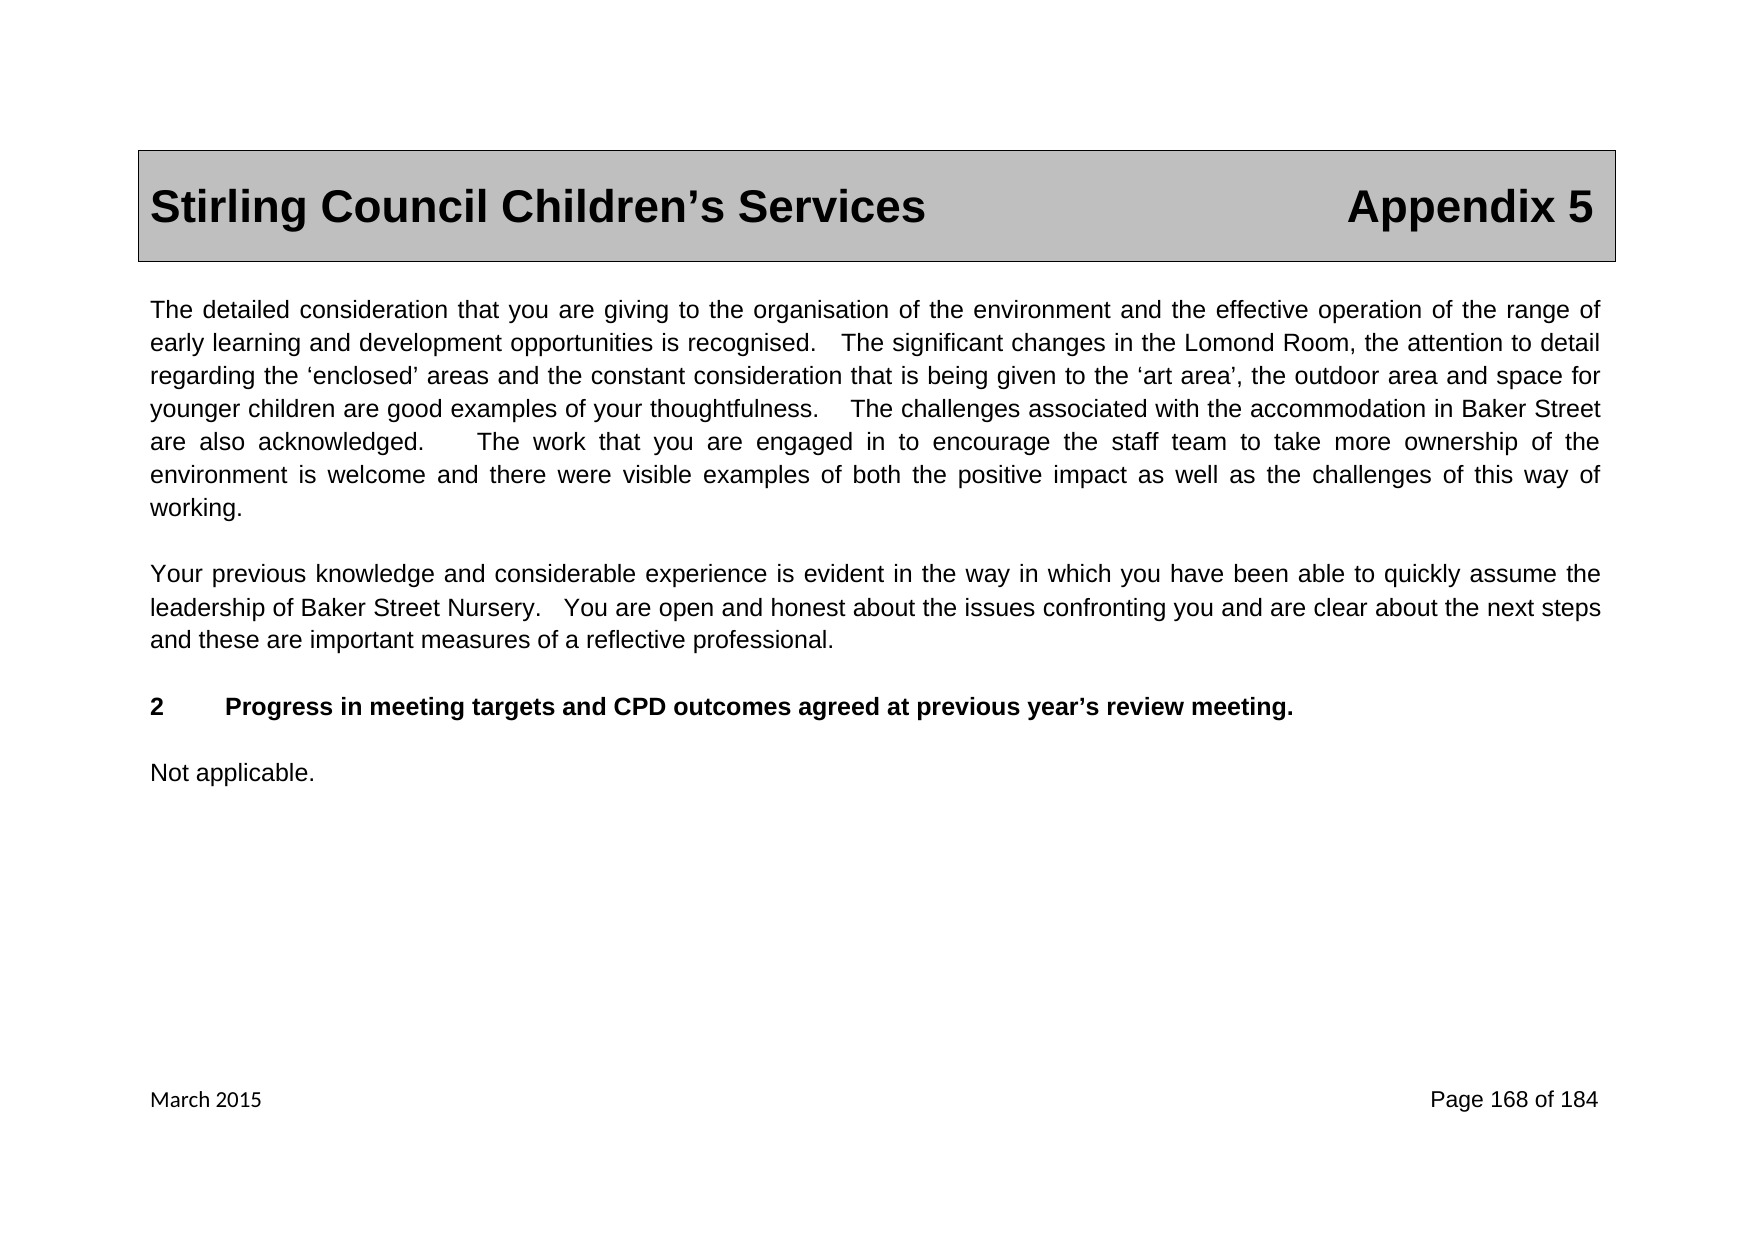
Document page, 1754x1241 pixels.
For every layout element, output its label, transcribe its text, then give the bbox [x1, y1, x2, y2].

text Your previous knowledge and considerable experience is evident in the way in which you have been able to quickly assume the leadership of Baker Street Nursery. You are open and honest about the issues confronting you and are clear about the next steps and these are important measures of a reflective professional. [150, 559, 1604, 654]
text 2 Progress in meeting targets and CPD outcomes agreed at previous year’s review meeting. [150, 692, 1604, 720]
table_header Stirling Council Children’s Services Appendix 5 [139, 151, 1615, 261]
text The detailed consideration that you are giving to the organisation of the environment and the effective operation of the range of early learning and development opportunities is recognised. The significant changes in the Lomond Room, the attention to detail regarding the ‘enclosed’ areas and the constant consideration that is being given to the ‘art area’, the outdoor area and space for younger children are good examples of your thoughtfulness. The challenges associated with the accommodation in Baker Street are also acknowledged. The work that you are engaged in to encourage the staff team to take more ownership of the environment is welcome and there were visible examples of both the positive impact as well as the challenges of this way of working. [150, 295, 1604, 522]
text Not applicable. [150, 758, 1604, 786]
